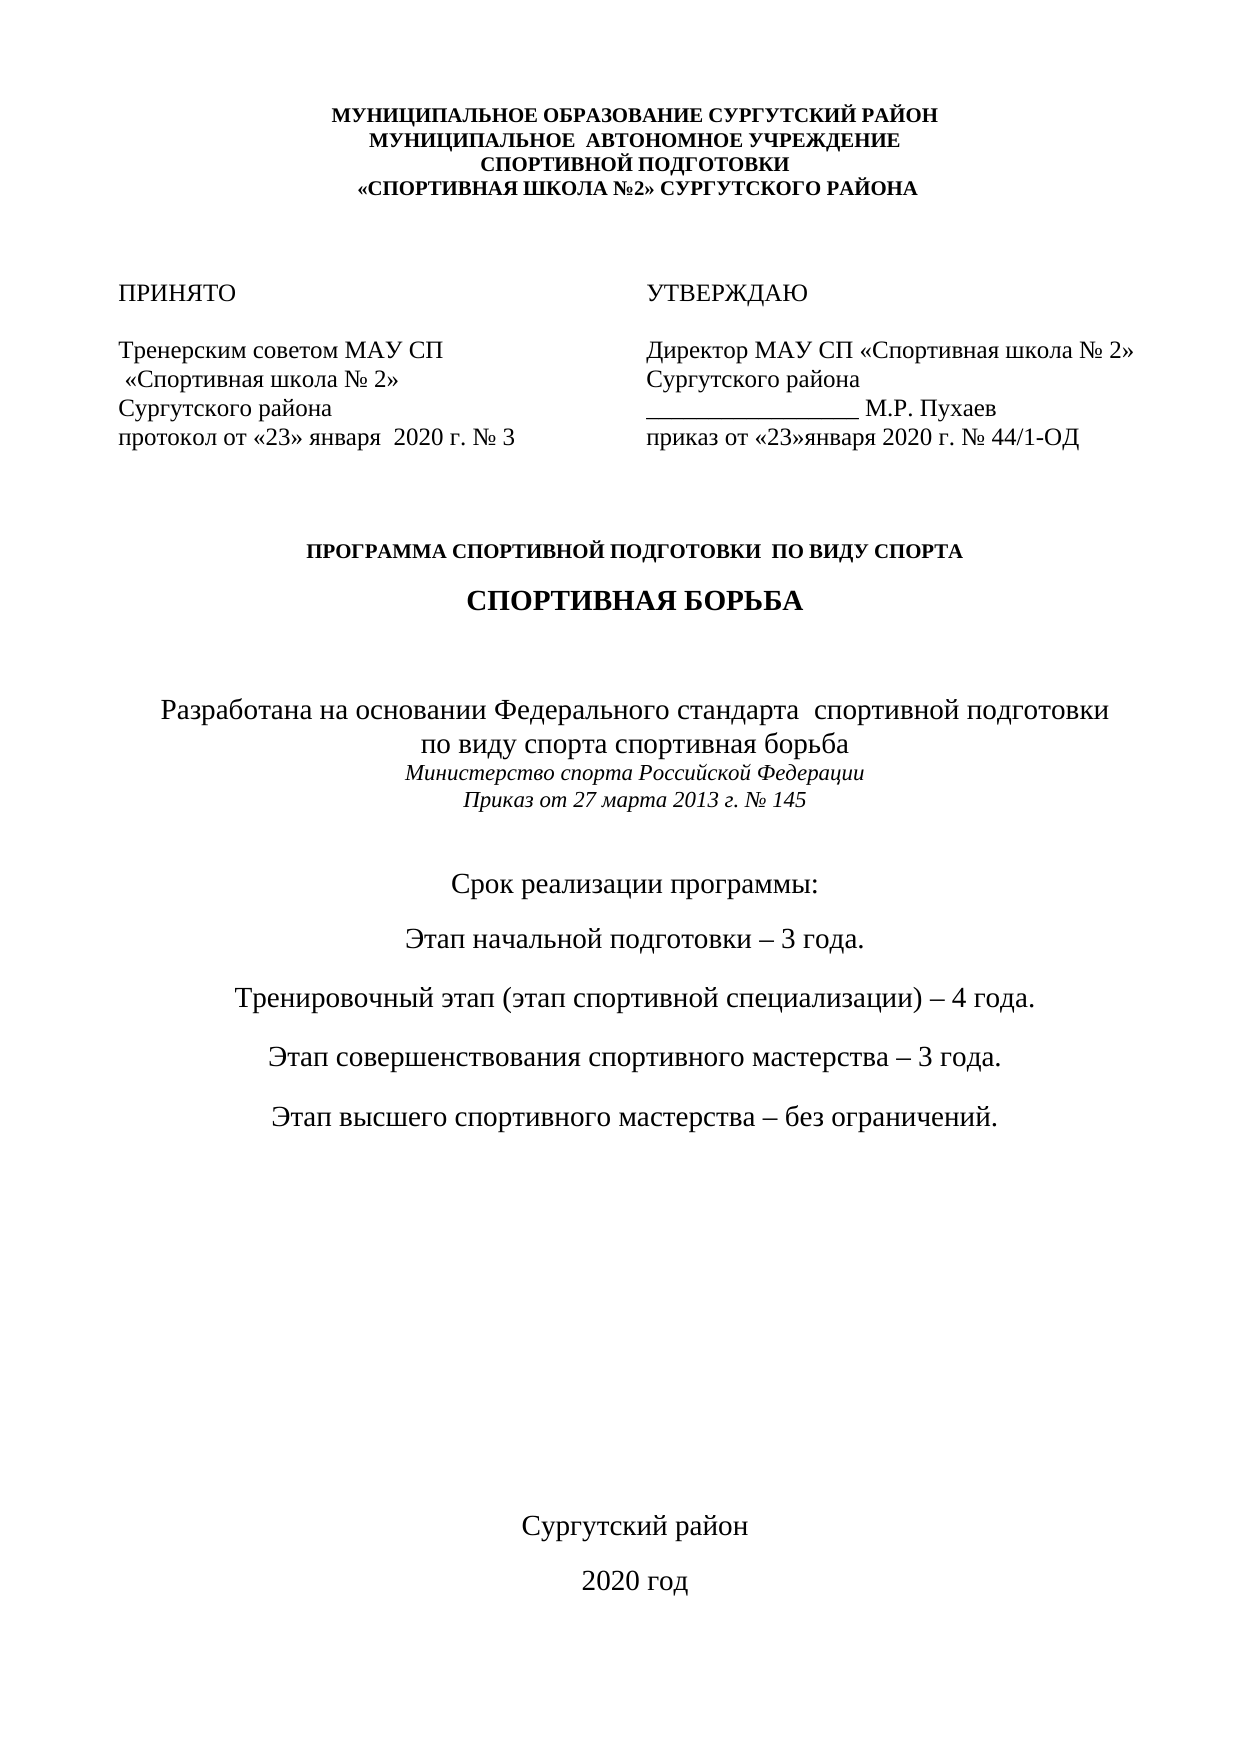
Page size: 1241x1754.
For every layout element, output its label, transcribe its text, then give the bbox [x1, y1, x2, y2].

text СПОРТИВНОЙ ПОДГОТОВКИ [118, 152, 1152, 176]
text «СПОРТИВНАЯ ШКОЛА №2» СУРГУТСКОГО РАЙОНА [118, 176, 1152, 200]
text Этап начальной подготовки – 3 года. [118, 921, 1152, 954]
text МУНИЦИПАЛЬНОЕ АВТОНОМНОЕ УЧРЕЖДЕНИЕ [118, 127, 1152, 152]
table_header УТВЕРЖДАЮ Директор МАУ СП «Спортивная школа № 2» Сургутского района _________________ М.Р. Пухаев приказ от «23»января 2020 г. № 44/1-ОД [635, 278, 1163, 484]
text Приказ от 27 марта 2013 г. № 145 [118, 786, 1152, 812]
text Этап совершенствования спортивного мастерства – 3 года. [118, 1039, 1152, 1073]
text Срок реализации программы: [118, 866, 1152, 900]
text Сургутский район [118, 1508, 1152, 1542]
table_header ПРИНЯТО Тренерским советом МАУ СП «Спортивная школа № 2» Сургутского района протокол от «23» января 2020 г. № 3 [107, 278, 635, 484]
text ПРОГРАММА СПОРТИВНОЙ ПОДГОТОВКИ ПО ВИДУ СПОРТА [118, 538, 1152, 563]
text Министерство спорта Российской Федерации [118, 759, 1152, 786]
text по виду спорта спортивная борьба [118, 726, 1152, 759]
text 2020 год [118, 1563, 1152, 1596]
text Этап высшего спортивного мастерства – без ограничений. [118, 1099, 1152, 1132]
text Тренировочный этап (этап спортивной специализации) – 4 года. [118, 980, 1152, 1014]
text МУНИЦИПАЛЬНОЕ ОБРАЗОВАНИЕ СУРГУТСКИЙ РАЙОН [118, 103, 1152, 127]
text Разработана на основании Федерального стандарта спортивной подготовки [118, 692, 1152, 726]
text СПОРТИВНАЯ БОРЬБА [118, 583, 1152, 617]
